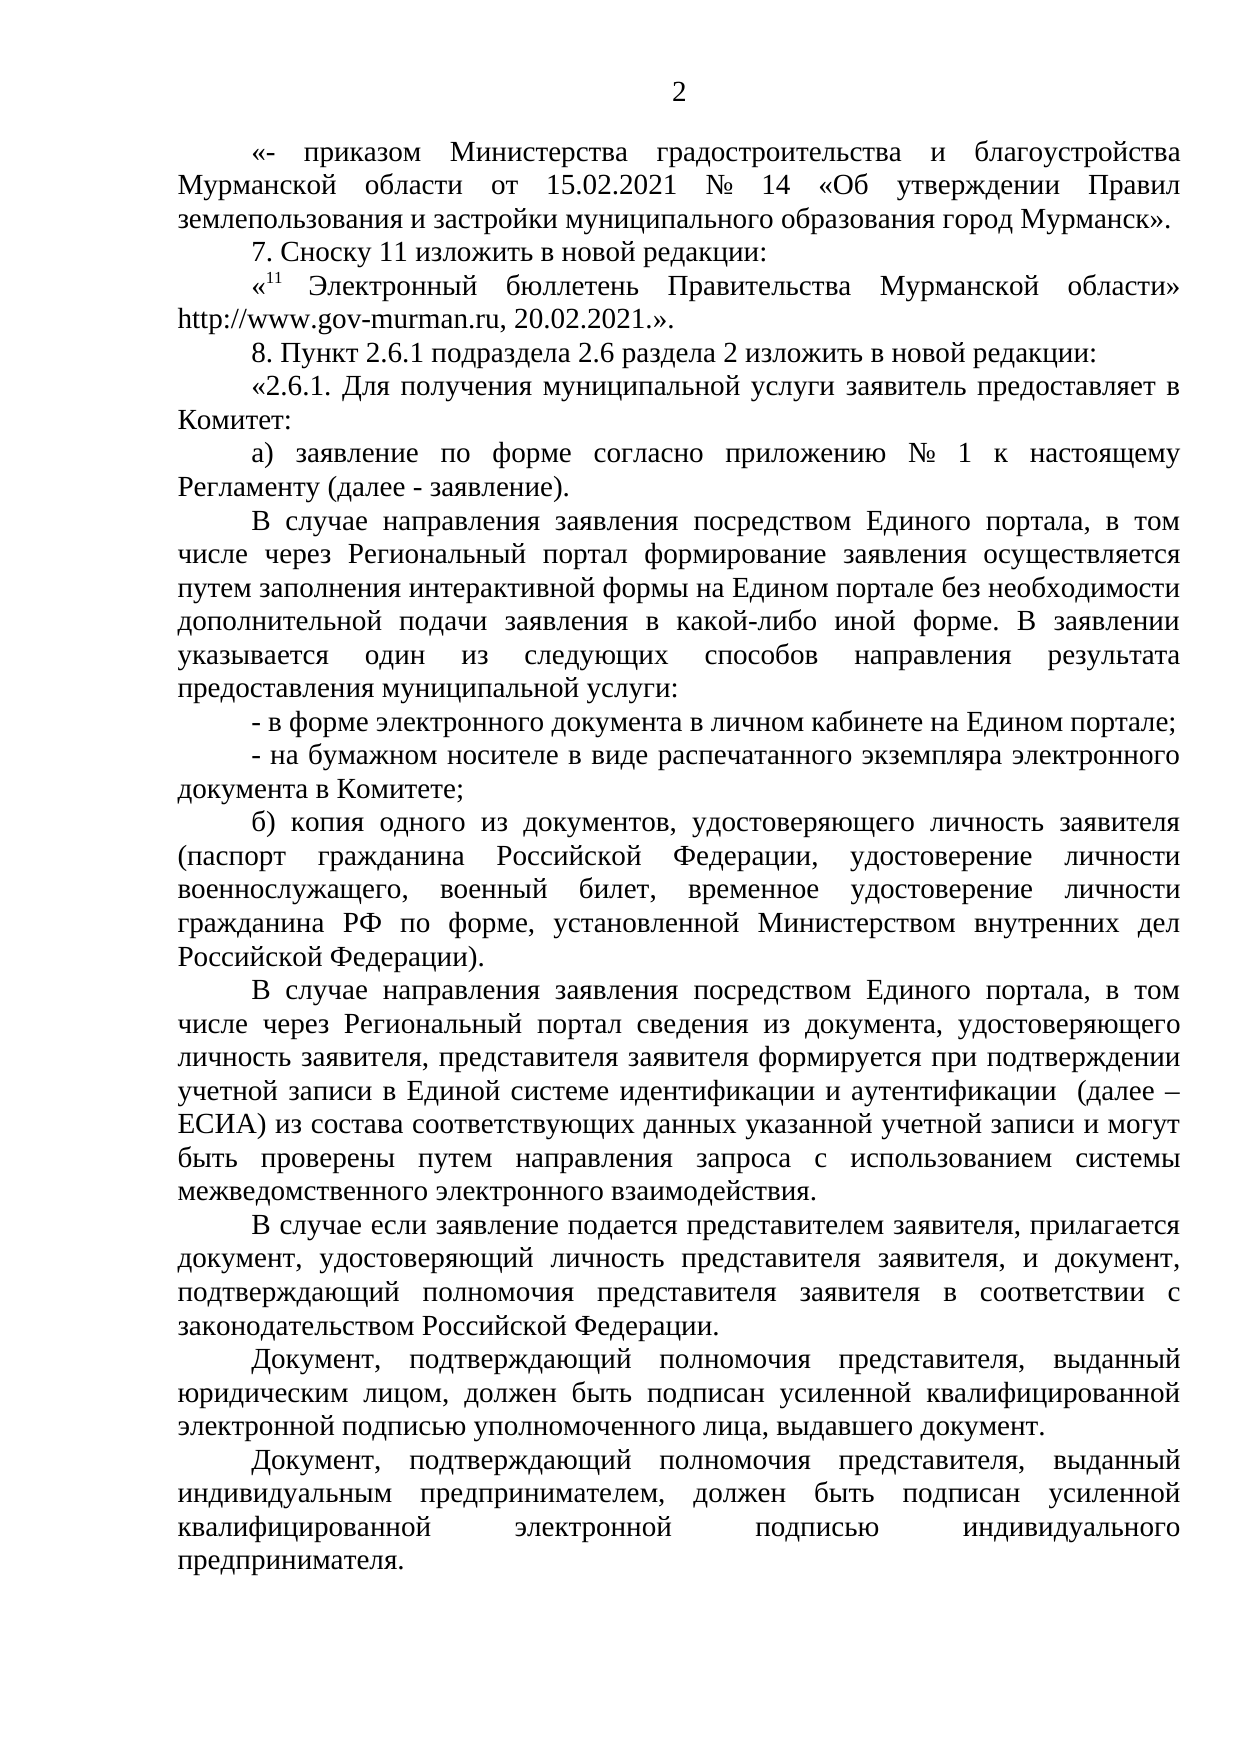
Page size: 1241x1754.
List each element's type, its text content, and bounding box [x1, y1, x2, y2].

text В случае направления заявления посредством Единого портала, в том числе через Региональный портал сведения из документа, удостоверяющего личность заявителя, представителя заявителя формируется при подтверждении учетной записи в Единой системе идентификации и аутентификации (далее – ЕСИА) из состава соответствующих данных указанной учетной записи и могут быть проверены путем направления запроса с использованием системы межведомственного электронного взаимодействия. [177, 972, 1181, 1207]
text - на бумажном носителе в виде распечатанного экземпляра электронного документа в Комитете; [177, 737, 1181, 804]
text - в форме электронного документа в личном кабинете на Едином портале; [177, 704, 1181, 737]
text 8. Пункт 2.6.1 подраздела 2.6 раздела 2 изложить в новой редакции: [177, 335, 1181, 368]
text Документ, подтверждающий полномочия представителя, выданный индивидуальным предпринимателем, должен быть подписан усиленной квалифицированной электронной подписью индивидуального предпринимателя. [177, 1442, 1181, 1576]
text «2.6.1. Для получения муниципальной услуги заявитель предоставляет в Комитет: [177, 368, 1181, 436]
text 7. Сноску 11 изложить в новой редакции: [177, 234, 1181, 268]
text В случае если заявление подается представителем заявителя, прилагается документ, удостоверяющий личность представителя заявителя, и документ, подтверждающий полномочия представителя заявителя в соответствии с законодательством Российской Федерации. [177, 1207, 1181, 1341]
text В случае направления заявления посредством Единого портала, в том числе через Региональный портал формирование заявления осуществляется путем заполнения интерактивной формы на Едином портале без необходимости дополнительной подачи заявления в какой-либо иной форме. В заявлении указывается один из следующих способов направления результата предоставления муниципальной услуги: [177, 503, 1181, 704]
text а) заявление по форме согласно приложению № 1 к настоящему Регламенту (далее - заявление). [177, 436, 1181, 503]
text «11 Электронный бюллетень Правительства Мурманской области» http://www.gov-murman.ru, 20.02.2021.». [177, 268, 1181, 335]
text б) копия одного из документов, удостоверяющего личность заявителя (паспорт гражданина Российской Федерации, удостоверение личности военнослужащего, военный билет, временное удостоверение личности гражданина РФ по форме, установленной Министерством внутренних дел Российской Федерации). [177, 804, 1181, 972]
text Документ, подтверждающий полномочия представителя, выданный юридическим лицом, должен быть подписан усиленной квалифицированной электронной подписью уполномоченного лица, выдавшего документ. [177, 1341, 1181, 1442]
text «- приказом Министерства градостроительства и благоустройства Мурманской области от 15.02.2021 № 14 «Об утверждении Правил землепользования и застройки муниципального образования город Мурманск». [177, 134, 1181, 234]
